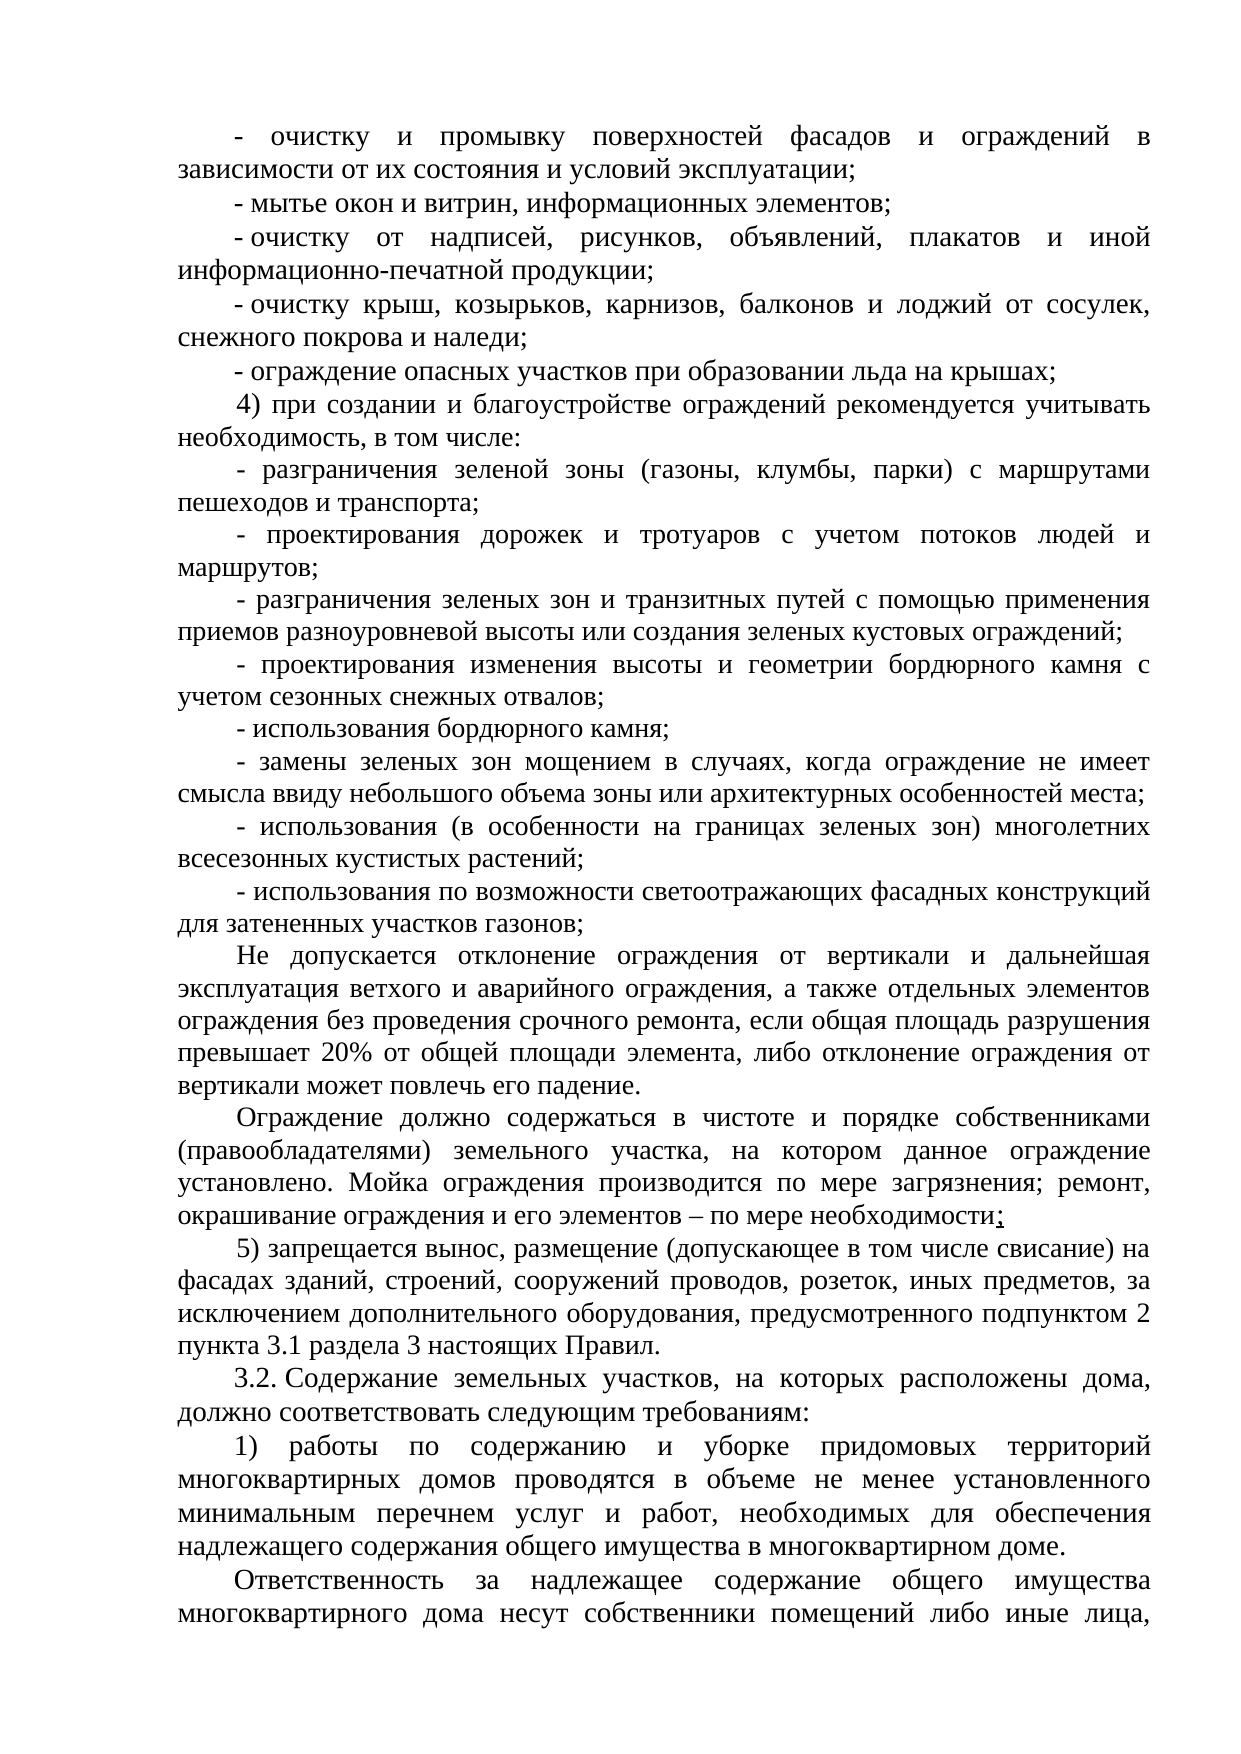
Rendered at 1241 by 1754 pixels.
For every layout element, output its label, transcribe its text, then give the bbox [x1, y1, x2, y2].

text 1) работы по содержанию и уборке придомовых территорий многоквартирных домов проводятся в объеме не менее установленного минимальным перечнем услуг и работ, необходимых для обеспечения надлежащего содержания общего имущества в многоквартирном доме. [177, 1428, 1152, 1562]
text - очистку и промывку поверхностей фасадов и ограждений в зависимости от их состояния и условий эксплуатации; [177, 118, 1152, 185]
text - очистку крыш, козырьков, карнизов, балконов и лоджий от сосулек, снежного покрова и наледи; [177, 286, 1152, 353]
text - мытье окон и витрин, информационных элементов; [177, 185, 1152, 219]
text - очистку от надписей, рисунков, объявлений, плакатов и иной информационно-печатной продукции; [177, 219, 1152, 286]
text - использования по возможности светоотражающих фасадных конструкций для затененных участков газонов; [177, 873, 1152, 938]
text 4) при создании и благоустройстве ограждений рекомендуется учитывать необходимость, в том числе: [177, 386, 1152, 452]
text Не допускается отклонение ограждения от вертикали и дальнейшая эксплуатация ветхого и аварийного ограждения, а также отдельных элементов ограждения без проведения срочного ремонта, если общая площадь разрушения превышает 20% от общей площади элемента, либо отклонение ограждения от вертикали может повлечь его падение. [177, 938, 1152, 1100]
text - замены зеленых зон мощением в случаях, когда ограждение не имеет смысла ввиду небольшого объема зоны или архитектурных особенностей места; [177, 744, 1152, 809]
text - использования (в особенности на границах зеленых зон) многолетних всесезонных кустистых растений; [177, 809, 1152, 873]
text - использования бордюрного камня; [177, 712, 1152, 744]
text - разграничения зеленой зоны (газоны, клумбы, парки) с маршрутами пешеходов и транспорта; [177, 452, 1152, 517]
text Ограждение должно содержаться в чистоте и порядке собственниками (правообладателями) земельного участка, на котором данное ограждение установлено. Мойка ограждения производится по мере загрязнения; ремонт, окрашивание ограждения и его элементов – по мере необходимости; [177, 1100, 1152, 1231]
text - проектирования дорожек и тротуаров с учетом потоков людей и маршрутов; [177, 517, 1152, 582]
text - разграничения зеленых зон и транзитных путей с помощью применения приемов разноуровневой высоты или создания зеленых кустовых ограждений; [177, 582, 1152, 647]
text - проектирования изменения высоты и геометрии бордюрного камня с учетом сезонных снежных отвалов; [177, 647, 1152, 712]
text - ограждение опасных участков при образовании льда на крышах; [177, 353, 1152, 386]
text 5) запрещается вынос, размещение (допускающее в том числе свисание) на фасадах зданий, строений, сооружений проводов, розеток, иных предметов, за исключением дополнительного оборудования, предусмотренного подпунктом 2 пункта 3.1 раздела 3 настоящих Правил. [177, 1231, 1152, 1361]
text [177, 1562, 1152, 1629]
text 3.2. Содержание земельных участков, на которых расположены дома, должно соответствовать следующим требованиям: [177, 1361, 1152, 1428]
